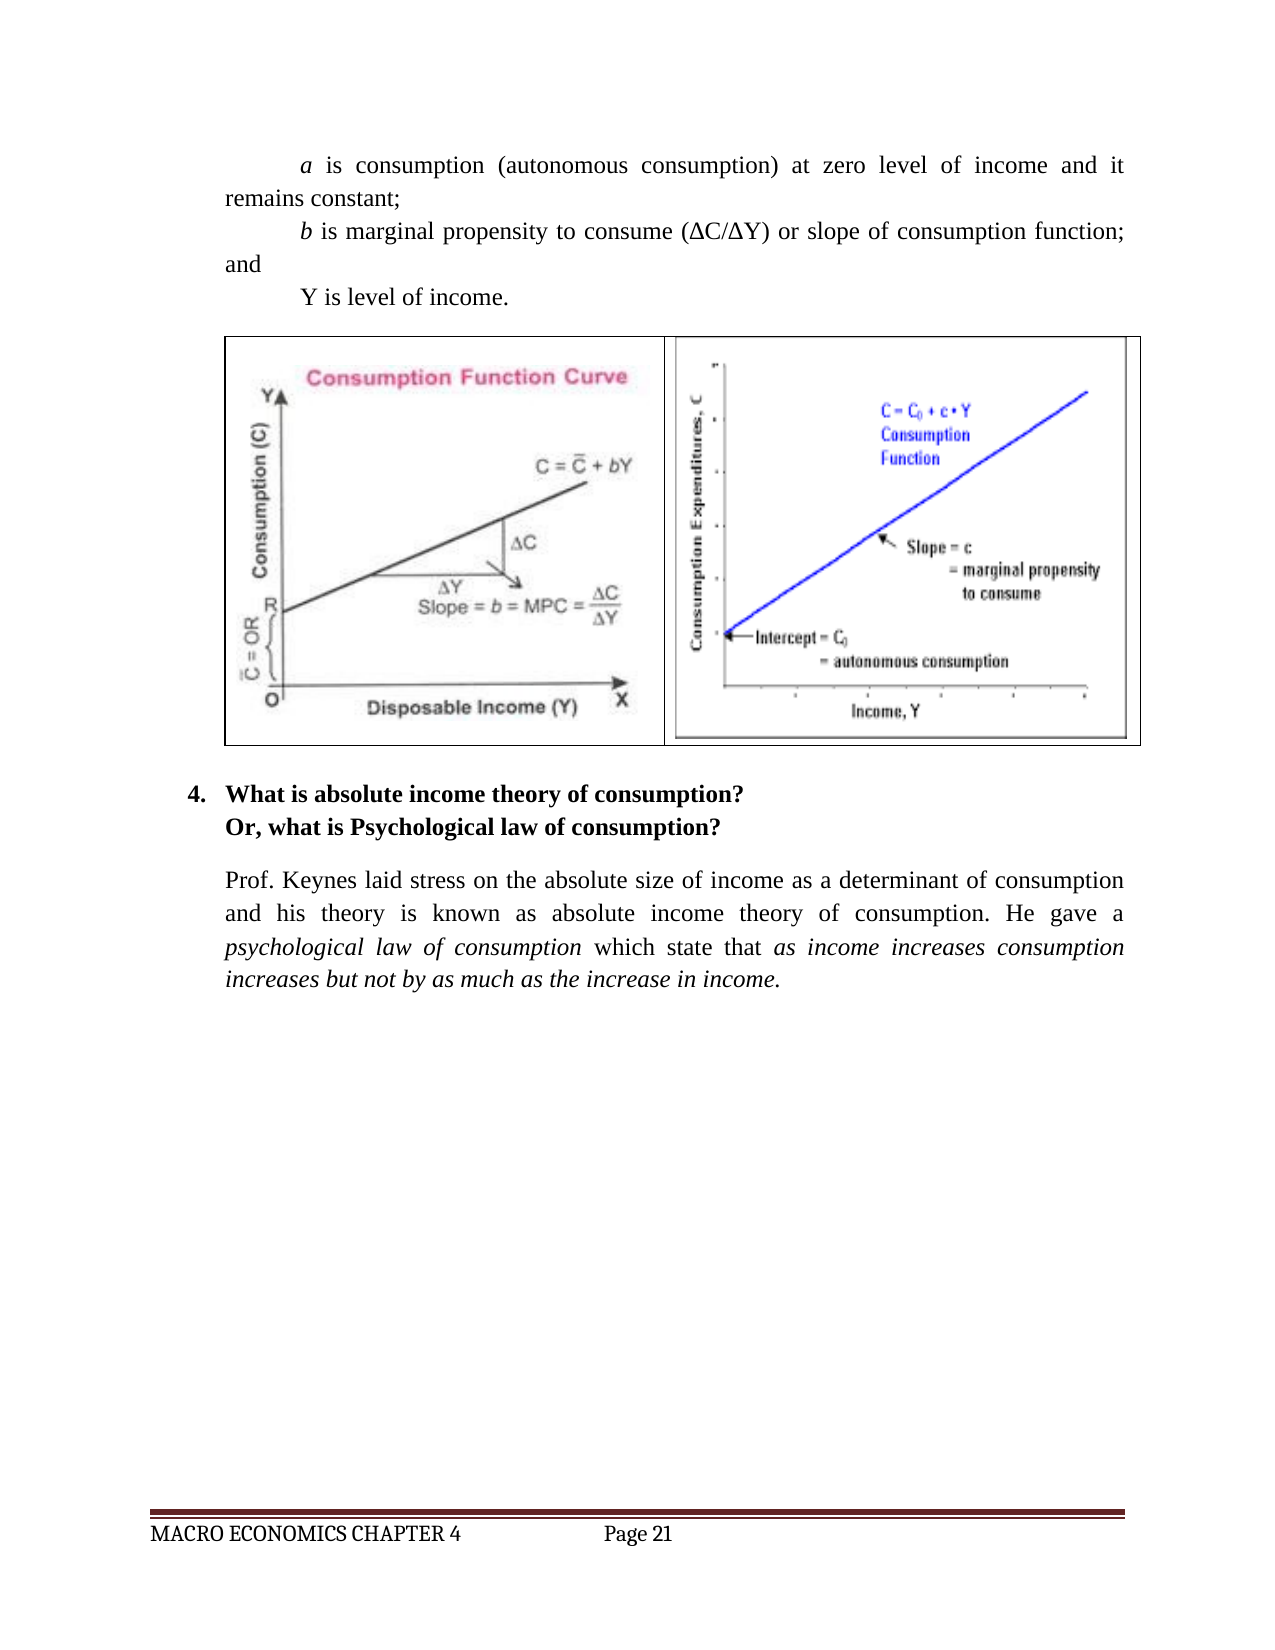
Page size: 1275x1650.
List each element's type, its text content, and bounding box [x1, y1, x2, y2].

table_header [226, 337, 664, 744]
table_header [665, 337, 1140, 744]
list a is consumption (autonomous consumption) at zero level of income and it remains constant; [225, 150, 1125, 212]
text Prof. Keynes laid stress on the absolute size of income as a determinant of consumption and his theory is known as absolute income theory of consumption. He gave a psychological law of consumption which state that as income increases consumption increases but not by as much as the increase in income. [225, 866, 1125, 993]
list Y is level of income. [225, 282, 1125, 311]
picture [236, 365, 651, 721]
picture [675, 337, 1127, 739]
list Or, what is Psychological law of consumption? [225, 812, 1125, 840]
list b is marginal propensity to consume (∆C/∆Y) or slope of consumption function; and [225, 216, 1125, 278]
list What is absolute income theory of consumption? [187, 779, 1125, 807]
